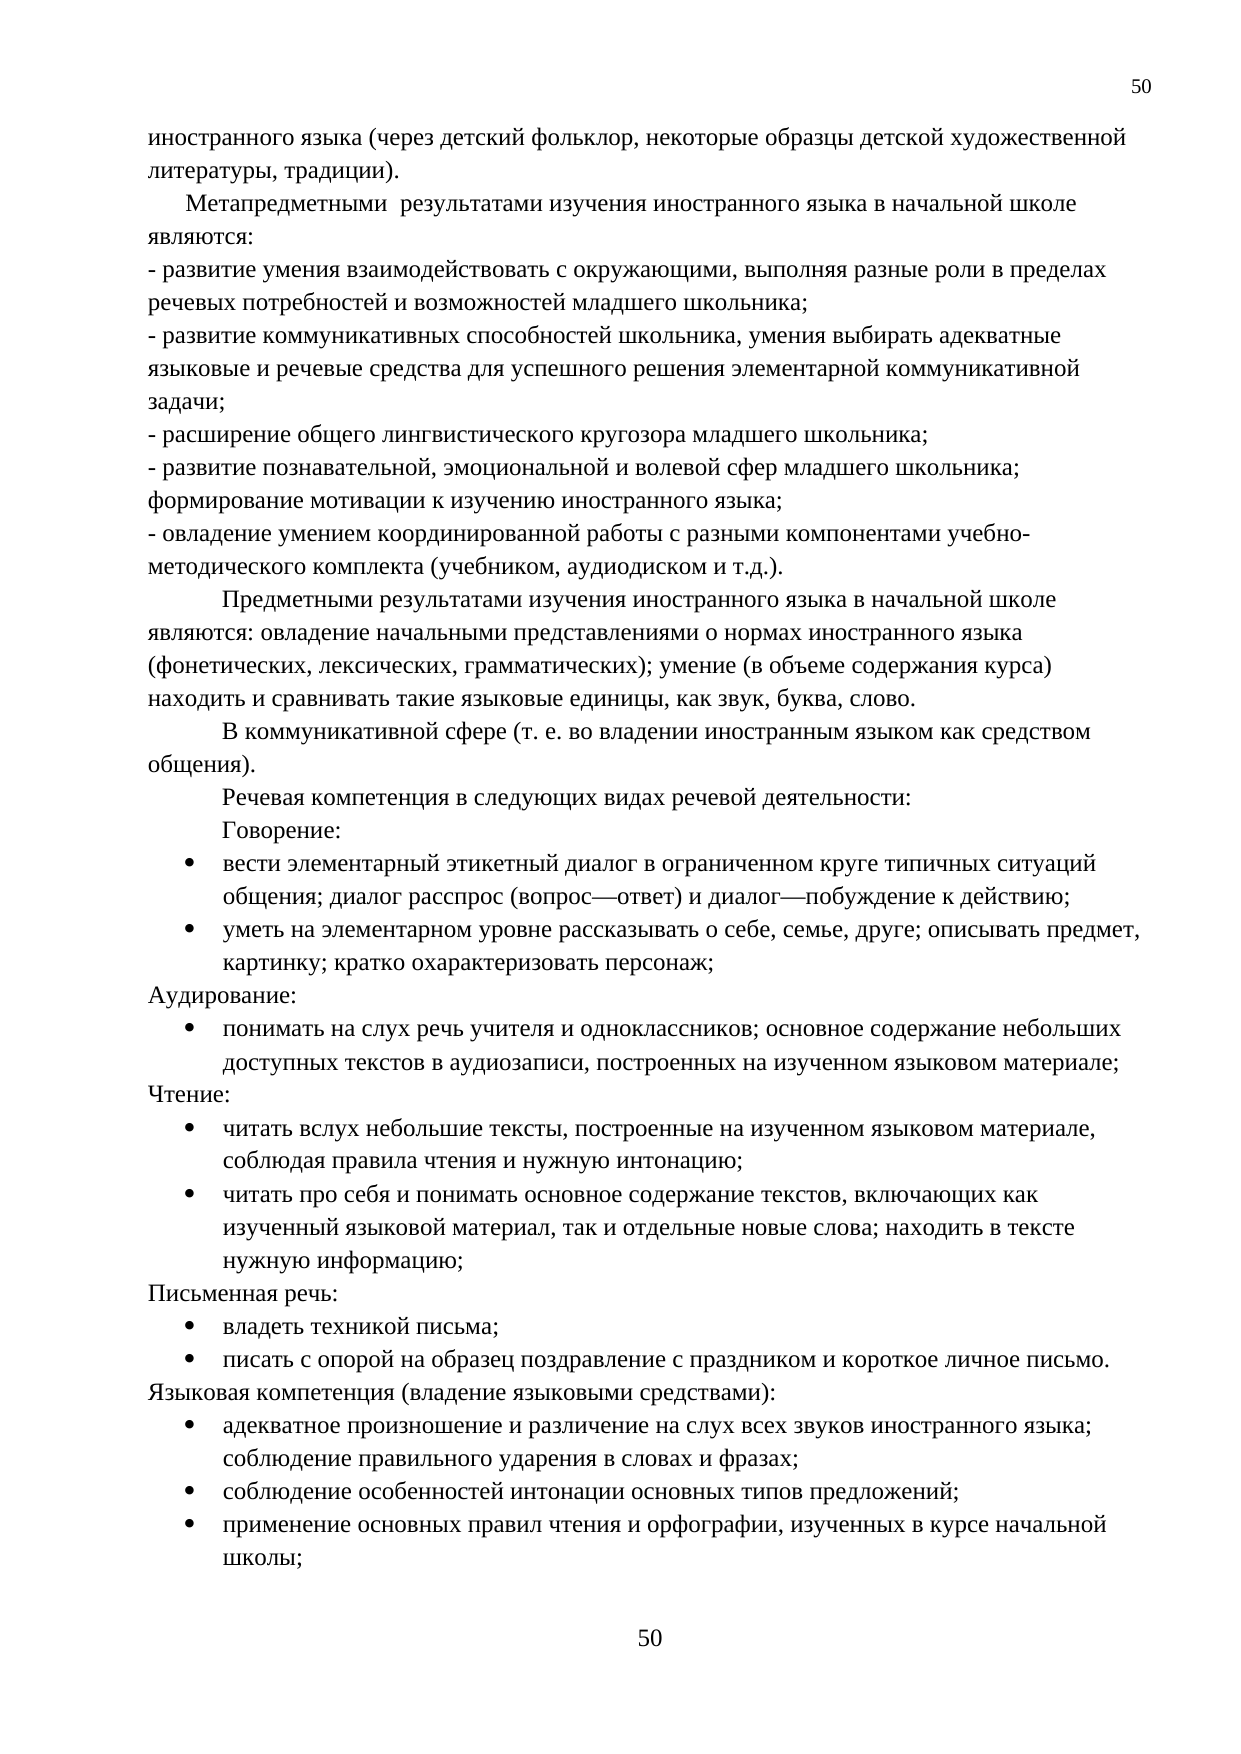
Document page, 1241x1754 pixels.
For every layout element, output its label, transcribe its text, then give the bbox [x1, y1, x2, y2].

text - развитие коммуникативных способностей школьника, умения выбирать адекватные языковые и речевые средства для успешного решения элементарной коммуникативной задачи; [148, 320, 1152, 415]
list уметь на элементарном уровне рассказывать о себе, семье, друге; описывать предмет, картинку; кратко охарактеризовать персонаж; [185, 914, 1152, 976]
list применение основных правил чтения и орфографии, изученных в курсе начальной школы; [185, 1509, 1152, 1571]
list писать с опорой на образец поздравление с праздником и короткое личное письмо. [185, 1344, 1152, 1372]
text В коммуникативной сфере (т. е. во владении иностранным языком как средством общения). [148, 716, 1152, 778]
list читать про себя и понимать основное содержание текстов, включающих как изученный языковой материал, так и отдельные новые слова; находить в тексте нужную информацию; [185, 1179, 1152, 1273]
list адекватное произношение и различение на слух всех звуков иностранного языка; соблюдение правильного ударения в словах и фразах; [185, 1410, 1152, 1472]
text Письменная речь: [148, 1278, 1152, 1306]
text - развитие познавательной, эмоциональной и волевой сфер младшего школьника; формирование мотивации к изучению иностранного языка; [148, 452, 1152, 514]
list читать вслух небольшие тексты, построенные на изученном языковом материале, соблюдая правила чтения и нужную интонацию; [185, 1113, 1152, 1174]
list вести элементарный этикетный диалог в ограниченном круге типичных ситуаций общения; диалог расспрос (вопрос—ответ) и диалог—побуждение к действию; [185, 848, 1152, 910]
text Метапредметными результатами изучения иностранного языка в начальной школе являются: [148, 188, 1152, 250]
list соблюдение особенностей интонации основных типов предложений; [185, 1476, 1152, 1504]
text Речевая компетенция в следующих видах речевой деятельности: [148, 782, 1152, 811]
text Языковая компетенция (владение языковыми средствами): [148, 1377, 1152, 1406]
text Чтение: [148, 1079, 1152, 1108]
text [148, 122, 1152, 184]
list понимать на слух речь учителя и одноклассников; основное содержание небольших доступных текстов в аудиозаписи, построенных на изученном языковом материале; [185, 1013, 1152, 1075]
text Аудирование: [148, 981, 1152, 1009]
text Говорение: [148, 815, 1152, 844]
text Предметными результатами изучения иностранного языка в начальной школе являются: овладение начальными представлениями о нормах иностранного языка (фонетических, лексических, грамматических); умение (в объеме содержания курса) находить и сравнивать такие языковые единицы, как звук, буква, слово. [148, 584, 1152, 712]
text - развитие умения взаимодействовать с окружающими, выполняя разные роли в пределах речевых потребностей и возможностей младшего школьника; [148, 254, 1152, 316]
text - овладение умением координированной работы с разными компонентами учебно-методического комплекта (учебником, аудиодиском и т.д.). [148, 518, 1152, 580]
text - расширение общего лингвистического кругозора младшего школьника; [148, 419, 1152, 448]
list владеть техникой письма; [185, 1311, 1152, 1339]
